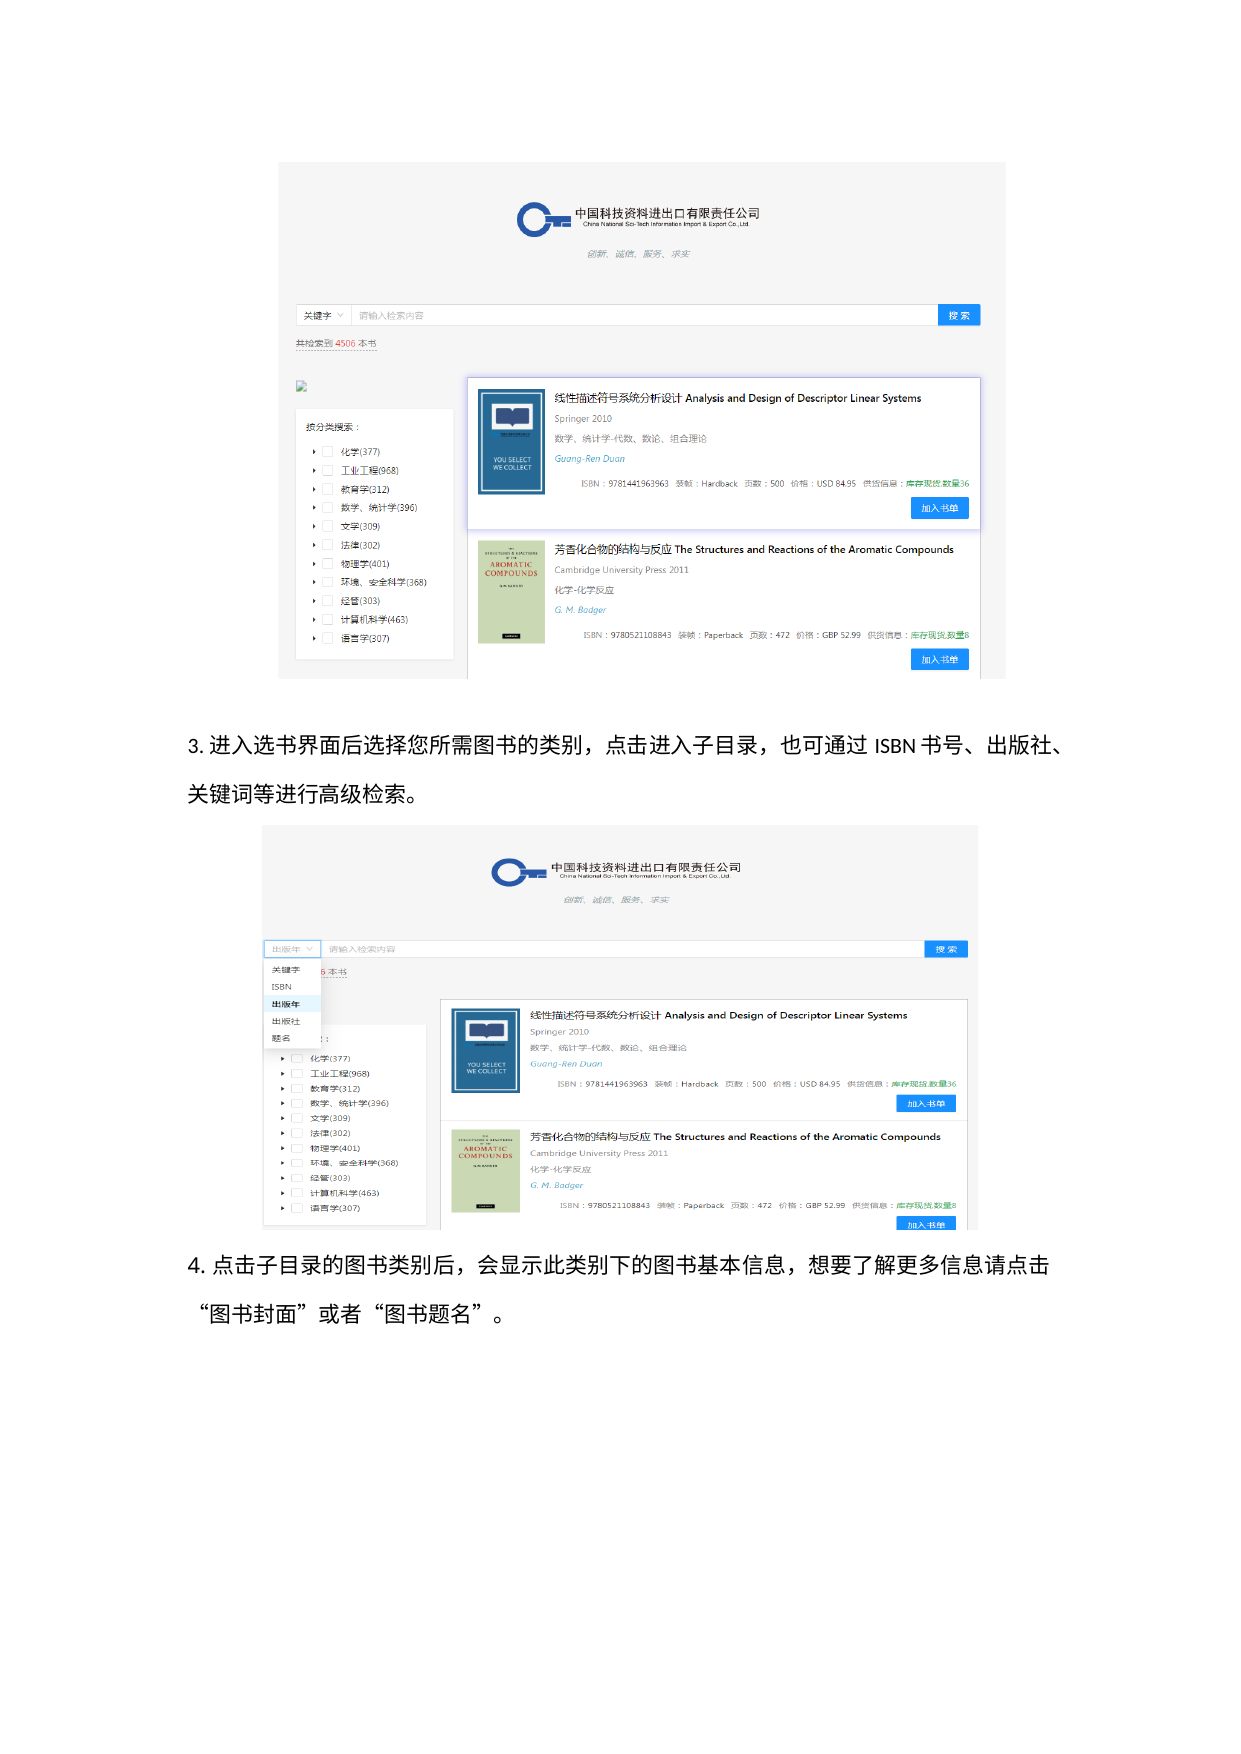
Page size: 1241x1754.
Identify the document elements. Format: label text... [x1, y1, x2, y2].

picture [262, 825, 979, 1230]
picture [278, 162, 1006, 679]
text 3. 进入选书界面后选择您所需图书的类别，点击进入子目录，也可通过ISBN书号、出版社、关键词等进行高级检索。 [187, 728, 1053, 809]
text 4. 点击子目录的图书类别后，会显示此类别下的图书基本信息，想要了解更多信息请点击“图书封面”或者“图书题名”。 [187, 1248, 1053, 1329]
